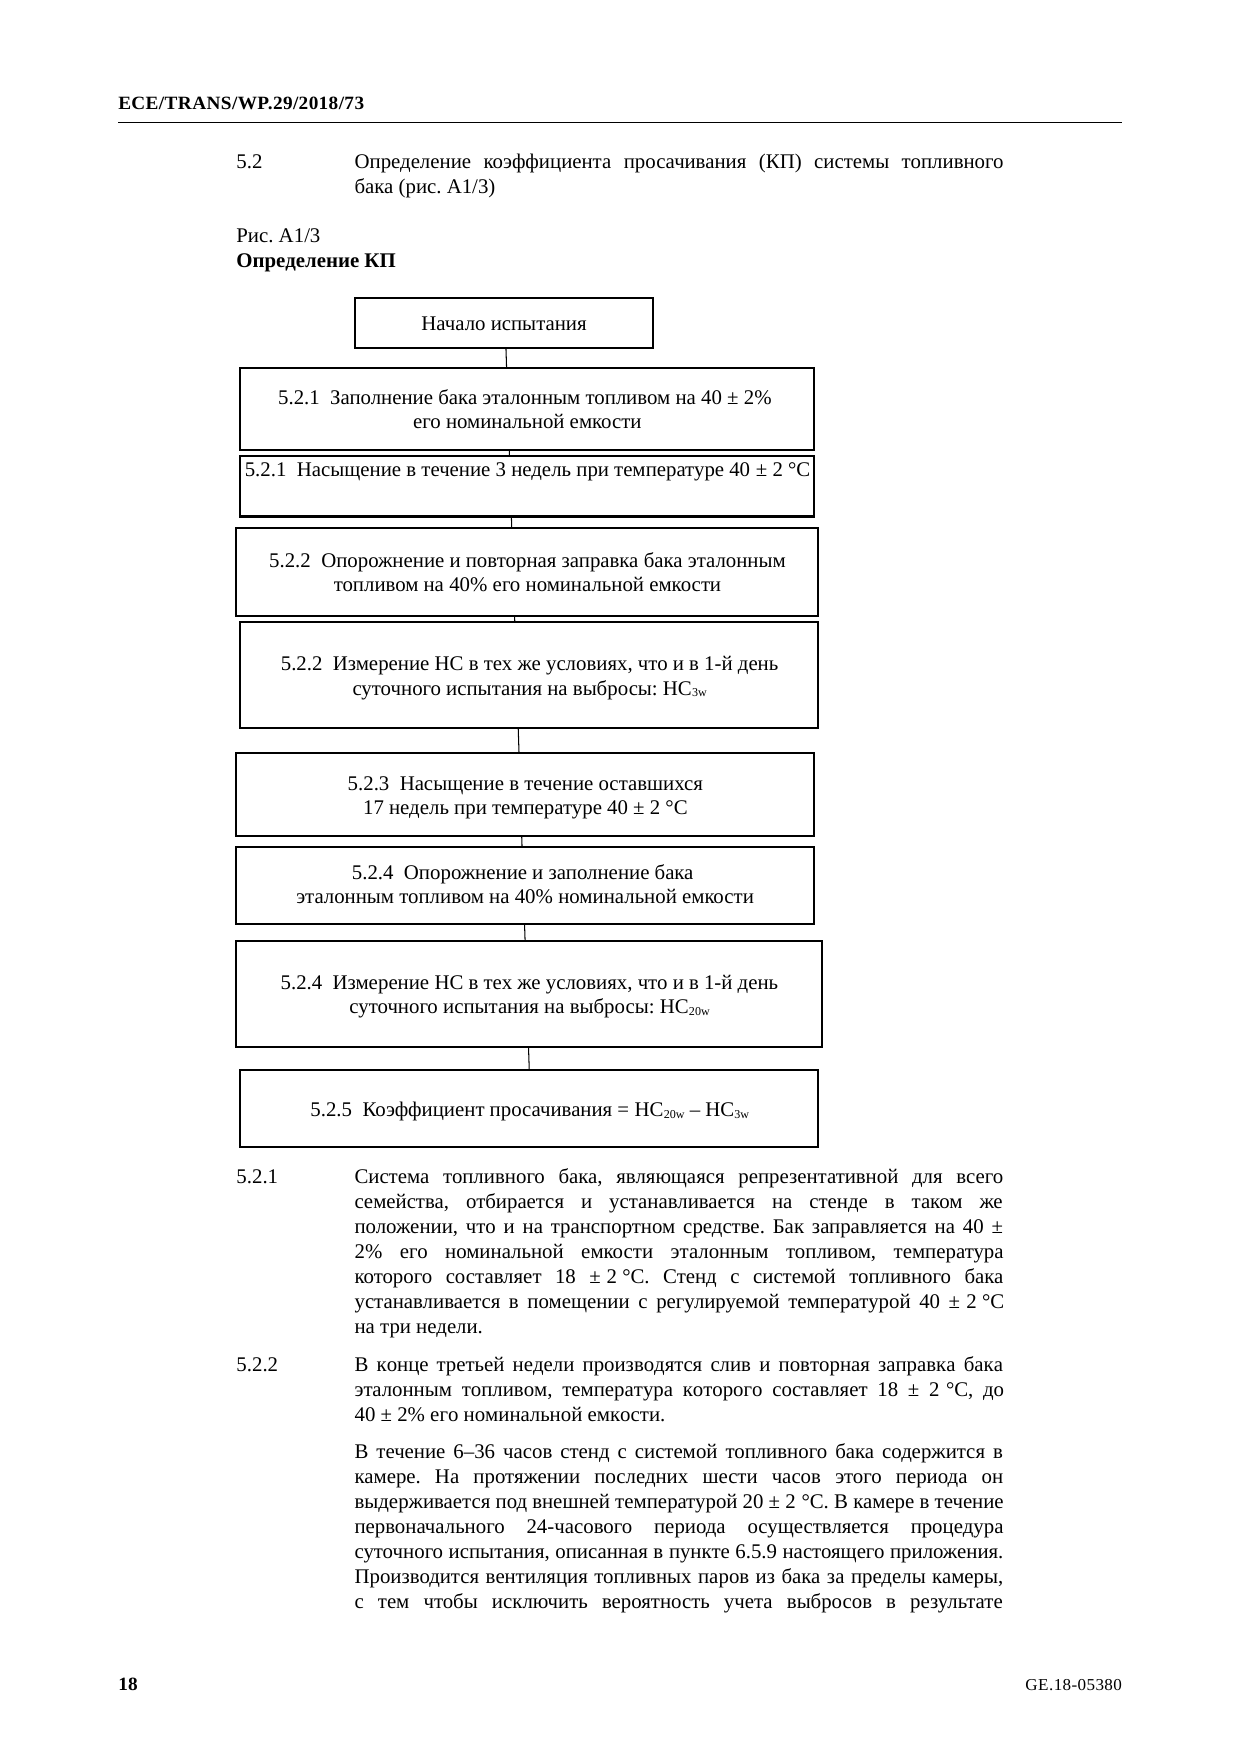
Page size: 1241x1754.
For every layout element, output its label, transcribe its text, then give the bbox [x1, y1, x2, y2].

text 5.2.2 В конце третьей недели производятся слив и повторная заправка бака эталонным топливом, температура которого составляет 18 ± 2 °C, до 40 ± 2% его номинальной емкости. [236, 1351, 1004, 1426]
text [236, 1438, 1004, 1613]
text 5.2.1 Система топливного бака, являющаяся репрезентативной для всего семейства, отбирается и устанавливается на стенде в таком же положении, что и на транспортном средстве. Бак заправляется на 40 ± 2% его номинальной емкости эталонным топливом, температура которого составляет 18 ± 2 °C. Стенд с системой топливного бака устанавливается в помещении с регулируемой температурой 40 ± 2 °C на три недели. [236, 1163, 1004, 1338]
text 5.2 Определение коэффициента просачивания (КП) системы топливного бака (рис. A1/3) [236, 148, 1004, 198]
text Рис. A1/3 Определение КП [118, 223, 1004, 273]
